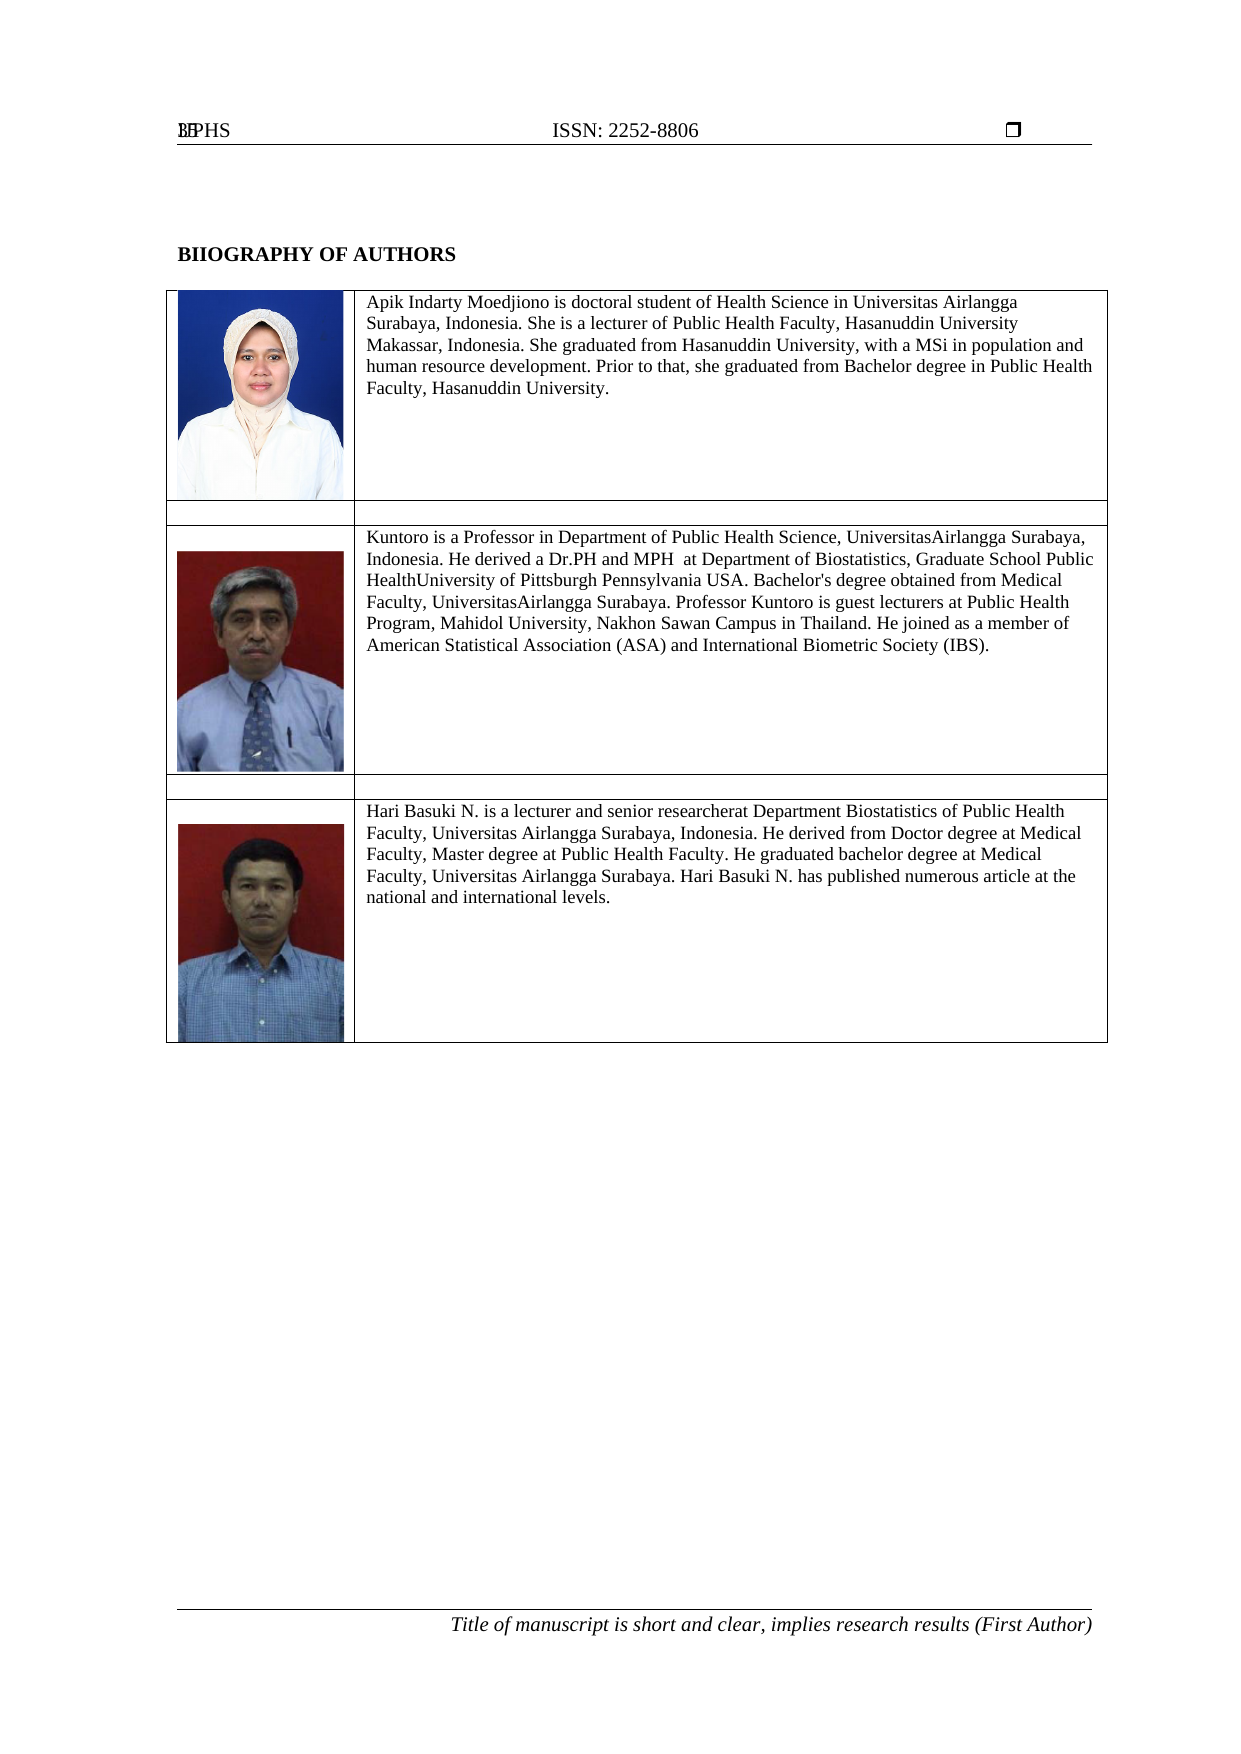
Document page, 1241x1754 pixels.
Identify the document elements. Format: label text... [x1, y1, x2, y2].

table_cell [167, 501, 354, 525]
table_header [167, 291, 177, 500]
table_cell [355, 775, 1107, 799]
table_header [344, 291, 354, 500]
table_header Apik Indarty Moedjiono is doctoral student of Health Science in Universitas Airlangga Surabaya, Indonesia. She is a lecturer of Public Health Faculty, Hasanuddin University Makassar, Indonesia. She graduated from Hasanuddin University, with a MSi in population and human resource development. Prior to that, she graduated from Bachelor degree in Public Health Faculty, Hasanuddin University. [355, 291, 1107, 500]
table_cell Kuntoro is a Professor in Department of Public Health Science, UniversitasAirlangga Surabaya, Indonesia. He derived a Dr.PH and MPH at Department of Biostatistics, Graduate School Public HealthUniversity of Pittsburgh Pennsylvania USA. Bachelor's degree obtained from Medical Faculty, UniversitasAirlangga Surabaya. Professor Kuntoro is guest lecturers at Public Health Program, Mahidol University, Nakhon Sawan Campus in Thailand. He joined as a member of American Statistical Association (ASA) and International Biometric Society (IBS). [355, 526, 1107, 774]
table_cell Hari Basuki N. is a lecturer and senior researcherat Department Biostatistics of Public Health Faculty, Universitas Airlangga Surabaya, Indonesia. He derived from Doctor degree at Medical Faculty, Master degree at Public Health Faculty. He graduated bachelor degree at Medical Faculty, Universitas Airlangga Surabaya. Hari Basuki N. has published numerous article at the national and international levels. [355, 800, 1107, 1042]
picture [177, 290, 344, 500]
table_cell [167, 775, 354, 799]
table_cell [167, 800, 354, 1042]
picture [177, 824, 345, 1042]
picture [177, 549, 345, 774]
table_cell [167, 526, 354, 774]
text BIIOGRAPHY OF AUTHORS [177, 242, 1092, 266]
table_cell [355, 501, 1107, 525]
